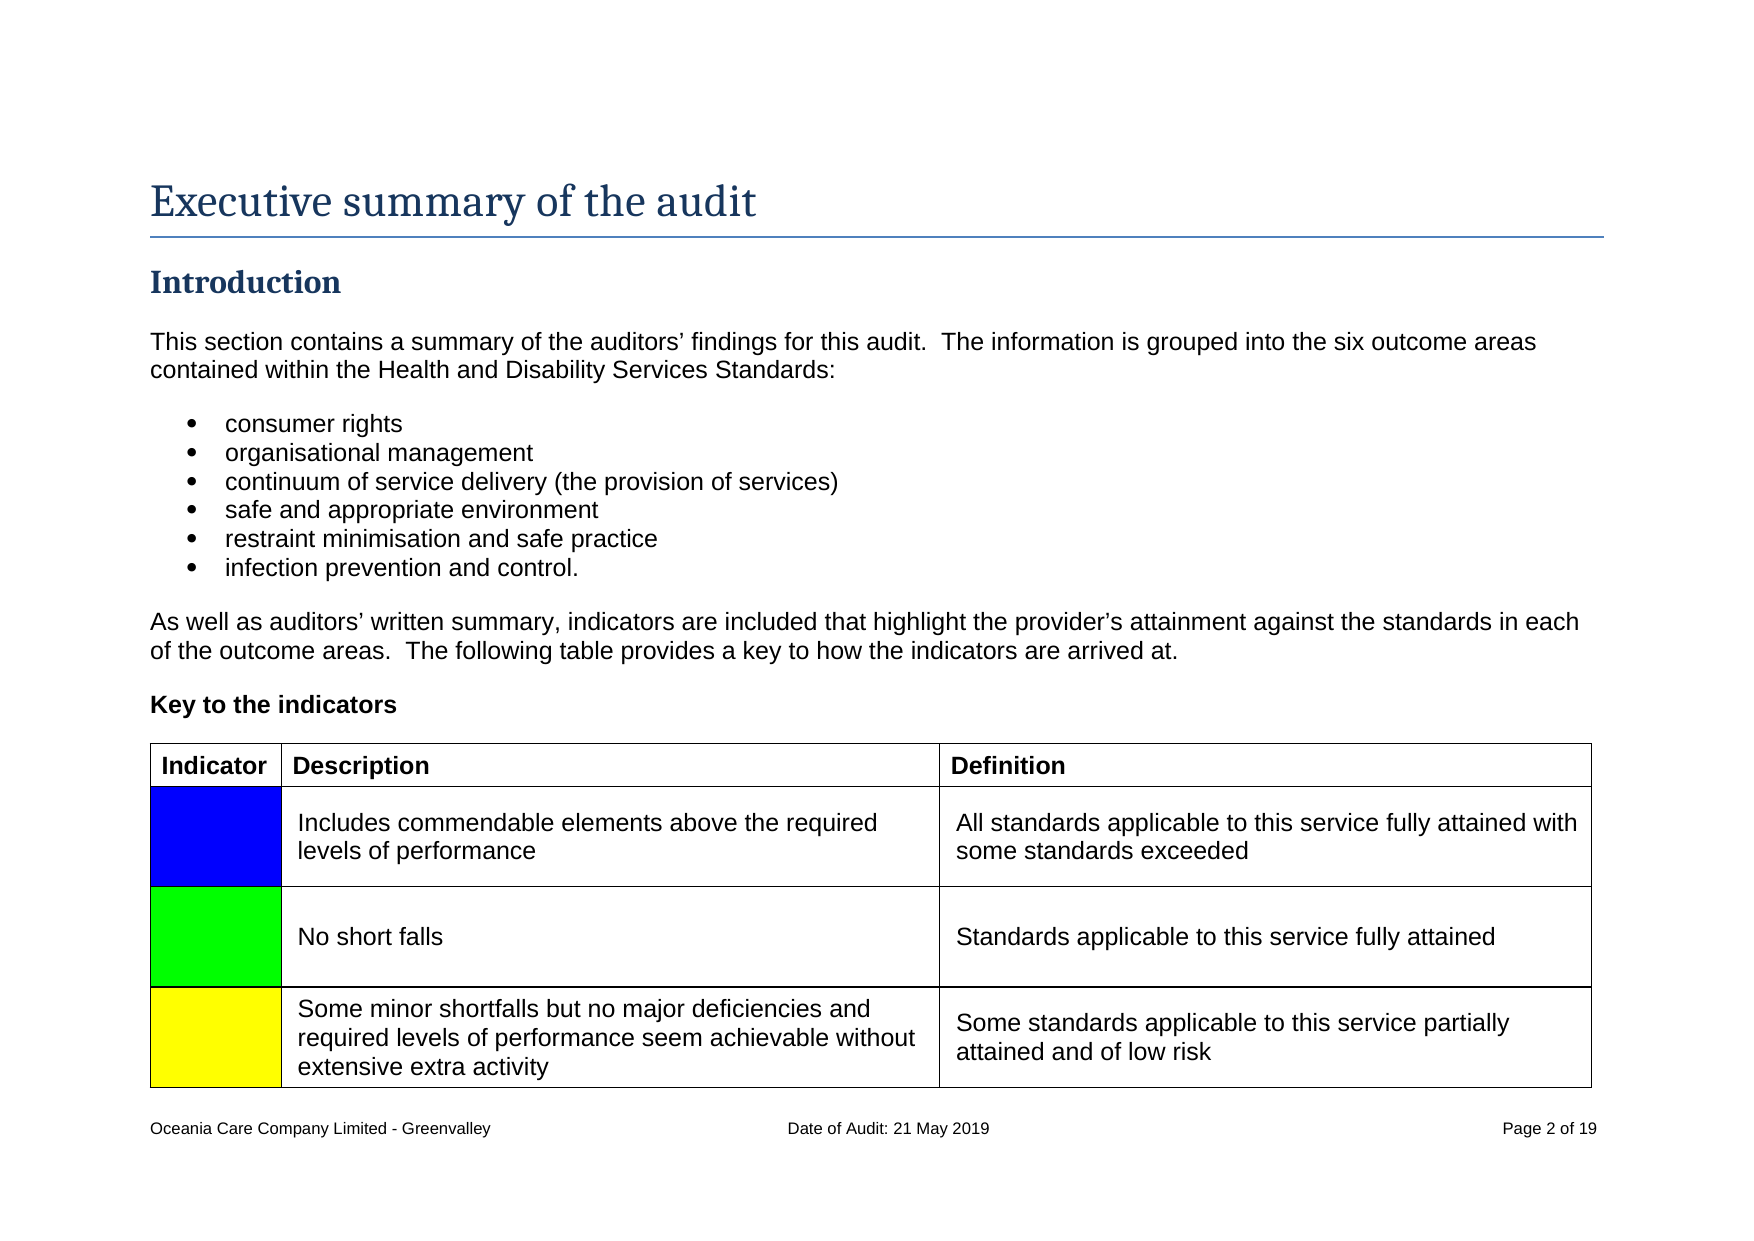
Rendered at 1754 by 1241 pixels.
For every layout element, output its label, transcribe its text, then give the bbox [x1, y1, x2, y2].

subtitle Introduction [150, 263, 1604, 301]
table_cell Some minor shortfalls but no major deficiencies and required levels of performance seem achievable without extensive extra activity [282, 988, 939, 1087]
list restraint minimisation and safe practice [187, 524, 1604, 553]
list safe and appropriate environment [187, 496, 1604, 524]
list organisational management [187, 438, 1604, 467]
list continuum of service delivery (the provision of services) [187, 467, 1604, 496]
list infection prevention and control. [187, 553, 1604, 582]
list consumer rights [187, 409, 1604, 438]
table_cell [151, 988, 281, 1087]
subtitle Executive summary of the audit [150, 175, 1604, 236]
table_cell [151, 887, 281, 986]
table_cell Includes commendable elements above the required levels of performance [282, 787, 939, 886]
table_cell Some standards applicable to this service partially attained and of low risk [940, 988, 1591, 1087]
text This section contains a summary of the auditors’ findings for this audit. The information is grouped into the six outcome areas contained within the Health and Disability Services Standards: [150, 326, 1604, 384]
table_cell Standards applicable to this service fully attained [940, 887, 1591, 986]
table_cell All standards applicable to this service fully attained with some standards exceeded [940, 787, 1591, 886]
table_header Indicator [151, 744, 281, 786]
table_header Description [282, 744, 939, 786]
text Key to the indicators [150, 689, 1604, 718]
table_cell [151, 787, 281, 886]
table_header Definition [940, 744, 1591, 786]
table_cell No short falls [282, 887, 939, 986]
text As well as auditors’ written summary, indicators are included that highlight the provider’s attainment against the standards in each of the outcome areas. The following table provides a key to how the indicators are arrived at. [150, 607, 1604, 664]
